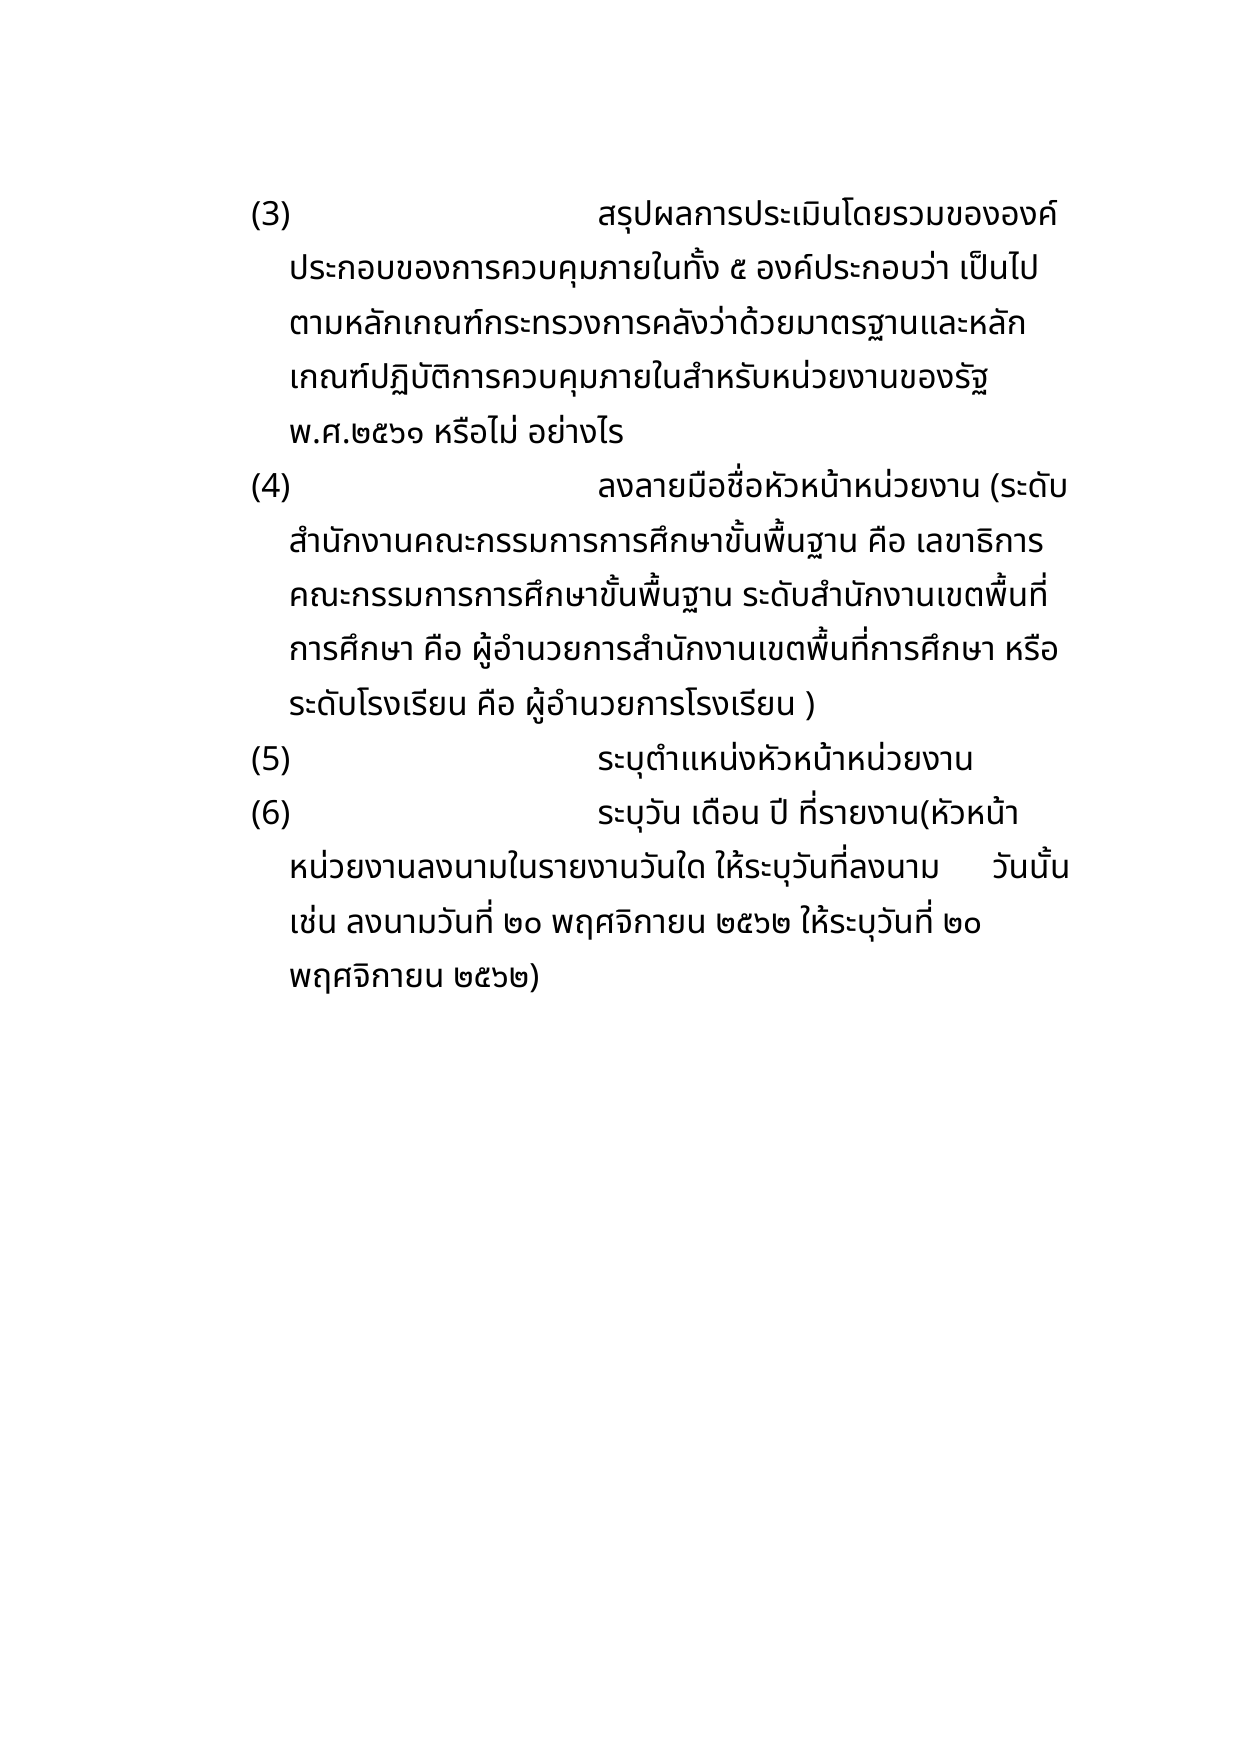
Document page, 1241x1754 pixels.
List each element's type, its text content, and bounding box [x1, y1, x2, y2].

list ลงลายมือชื่อหัวหน้าหน่วยงาน (ระดับสำนักงานคณะกรรมการการศึกษาขั้นพื้นฐาน คือ เลขาธิการคณะกรรมการการศึกษาขั้นพื้นฐาน ระดับสำนักงานเขตพื้นที่การศึกษา คือ ผู้อำนวยการสำนักงานเขตพื้นที่การศึกษา หรือระดับโรงเรียน คือ ผู้อำนวยการโรงเรียน ) [251, 462, 1090, 730]
list สรุปผลการประเมินโดยรวมขององค์ประกอบของการควบคุมภายในทั้ง ๕ องค์ประกอบว่า เป็นไปตามหลักเกณฑ์กระทรวงการคลังว่าด้วยมาตรฐานและหลักเกณฑ์ปฏิบัติการควบคุมภายในสำหรับหน่วยงานของรัฐ พ.ศ.๒๕๖๑ หรือไม่ อย่างไร [251, 190, 1090, 458]
list ระบุตำแหน่งหัวหน้าหน่วยงาน [251, 734, 1090, 785]
list ระบุวัน เดือน ปี ที่รายงาน(หัวหน้าหน่วยงานลงนามในรายงานวันใด ให้ระบุวันที่ลงนาม วันนั้น เช่น ลงนามวันที่ ๒๐ พฤศจิกายน ๒๕๖๒ ให้ระบุวันที่ ๒๐ พฤศจิกายน ๒๕๖๒) [251, 789, 1090, 1003]
